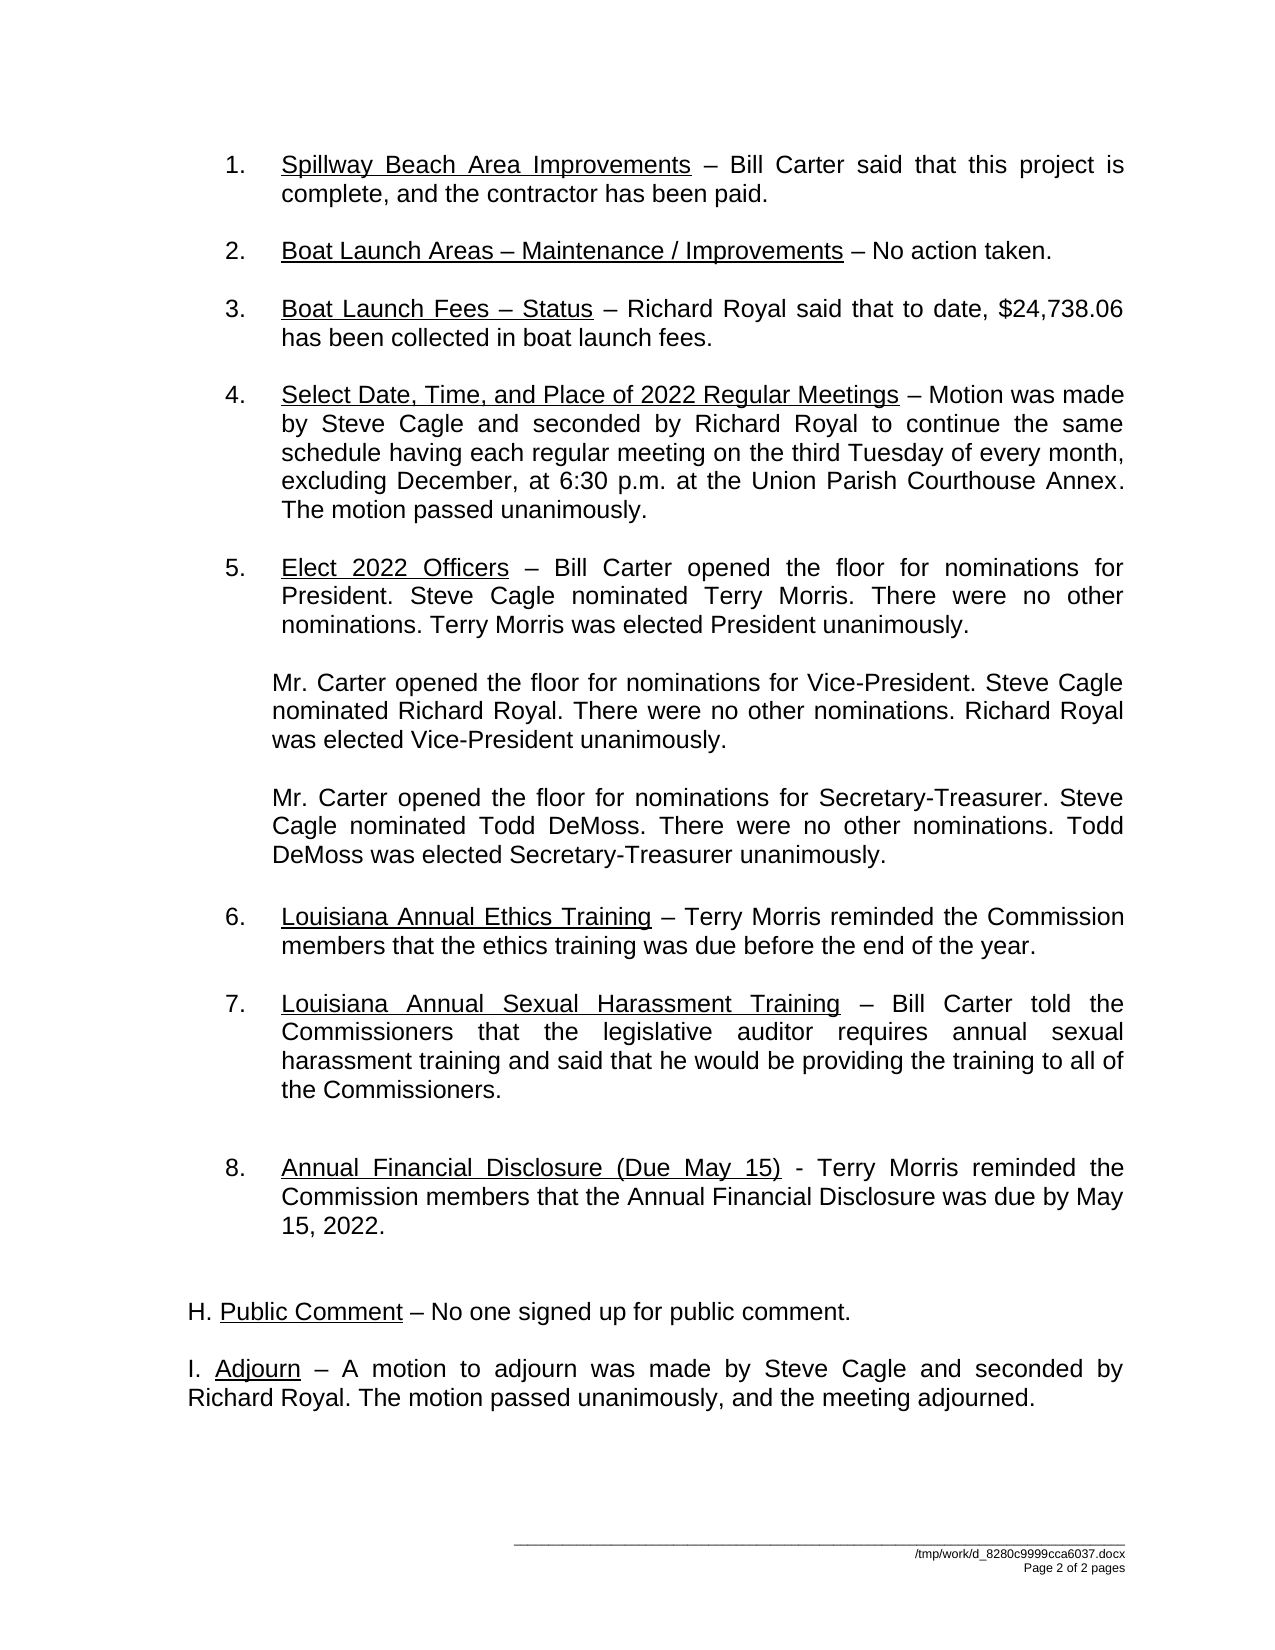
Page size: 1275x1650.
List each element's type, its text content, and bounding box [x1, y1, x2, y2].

list Louisiana Annual Sexual Harassment Training – Bill Carter told the Commissioners that the legislative auditor requires annual sexual harassment training and said that he would be providing the training to all of the Commissioners. [225, 988, 1125, 1103]
text Mr. Carter opened the floor for nominations for Vice-President. Steve Cagle nominated Richard Royal. There were no other nominations. Richard Royal was elected Vice-President unanimously. [272, 667, 1125, 754]
list Elect 2022 Officers – Bill Carter opened the floor for nominations for President. Steve Cagle nominated Terry Morris. There were no other nominations. Terry Morris was elected President unanimously. [225, 552, 1125, 639]
text Mr. Carter opened the floor for nominations for Secretary-Treasurer. Steve Cagle nominated Todd DeMoss. There were no other nominations. Todd DeMoss was elected Secretary-Treasurer unanimously. [272, 782, 1125, 869]
list Boat Launch Areas – Maintenance / Improvements – No action taken. [225, 236, 1125, 265]
list Boat Launch Fees – Status – Richard Royal said that to date, $24,738.06 has been collected in boat launch fees. [225, 294, 1125, 351]
list Louisiana Annual Ethics Training – Terry Morris reminded the Commission members that the ethics training was due before the end of the year. [225, 902, 1125, 960]
list Spillway Beach Area Improvements – Bill Carter said that this project is complete, and the contractor has been paid. [225, 150, 1125, 207]
text H. Public Comment – No one signed up for public comment. [187, 1297, 1125, 1326]
list Select Date, Time, and Place of 2022 Regular Meetings – Motion was made by Steve Cagle and seconded by Richard Royal to continue the same schedule having each regular meeting on the third Tuesday of every month, excluding December, at 6:30 p.m. at the Union Parish Courthouse Annex. The motion passed unanimously. [225, 380, 1125, 524]
text I. Adjourn – A motion to adjourn was made by Steve Cagle and seconded by Richard Royal. The motion passed unanimously, and the meeting adjourned. [187, 1354, 1125, 1412]
list Annual Financial Disclosure (Due May 15) - Terry Morris reminded the Commission members that the Annual Financial Disclosure was due by May 15, 2022. [225, 1153, 1125, 1239]
